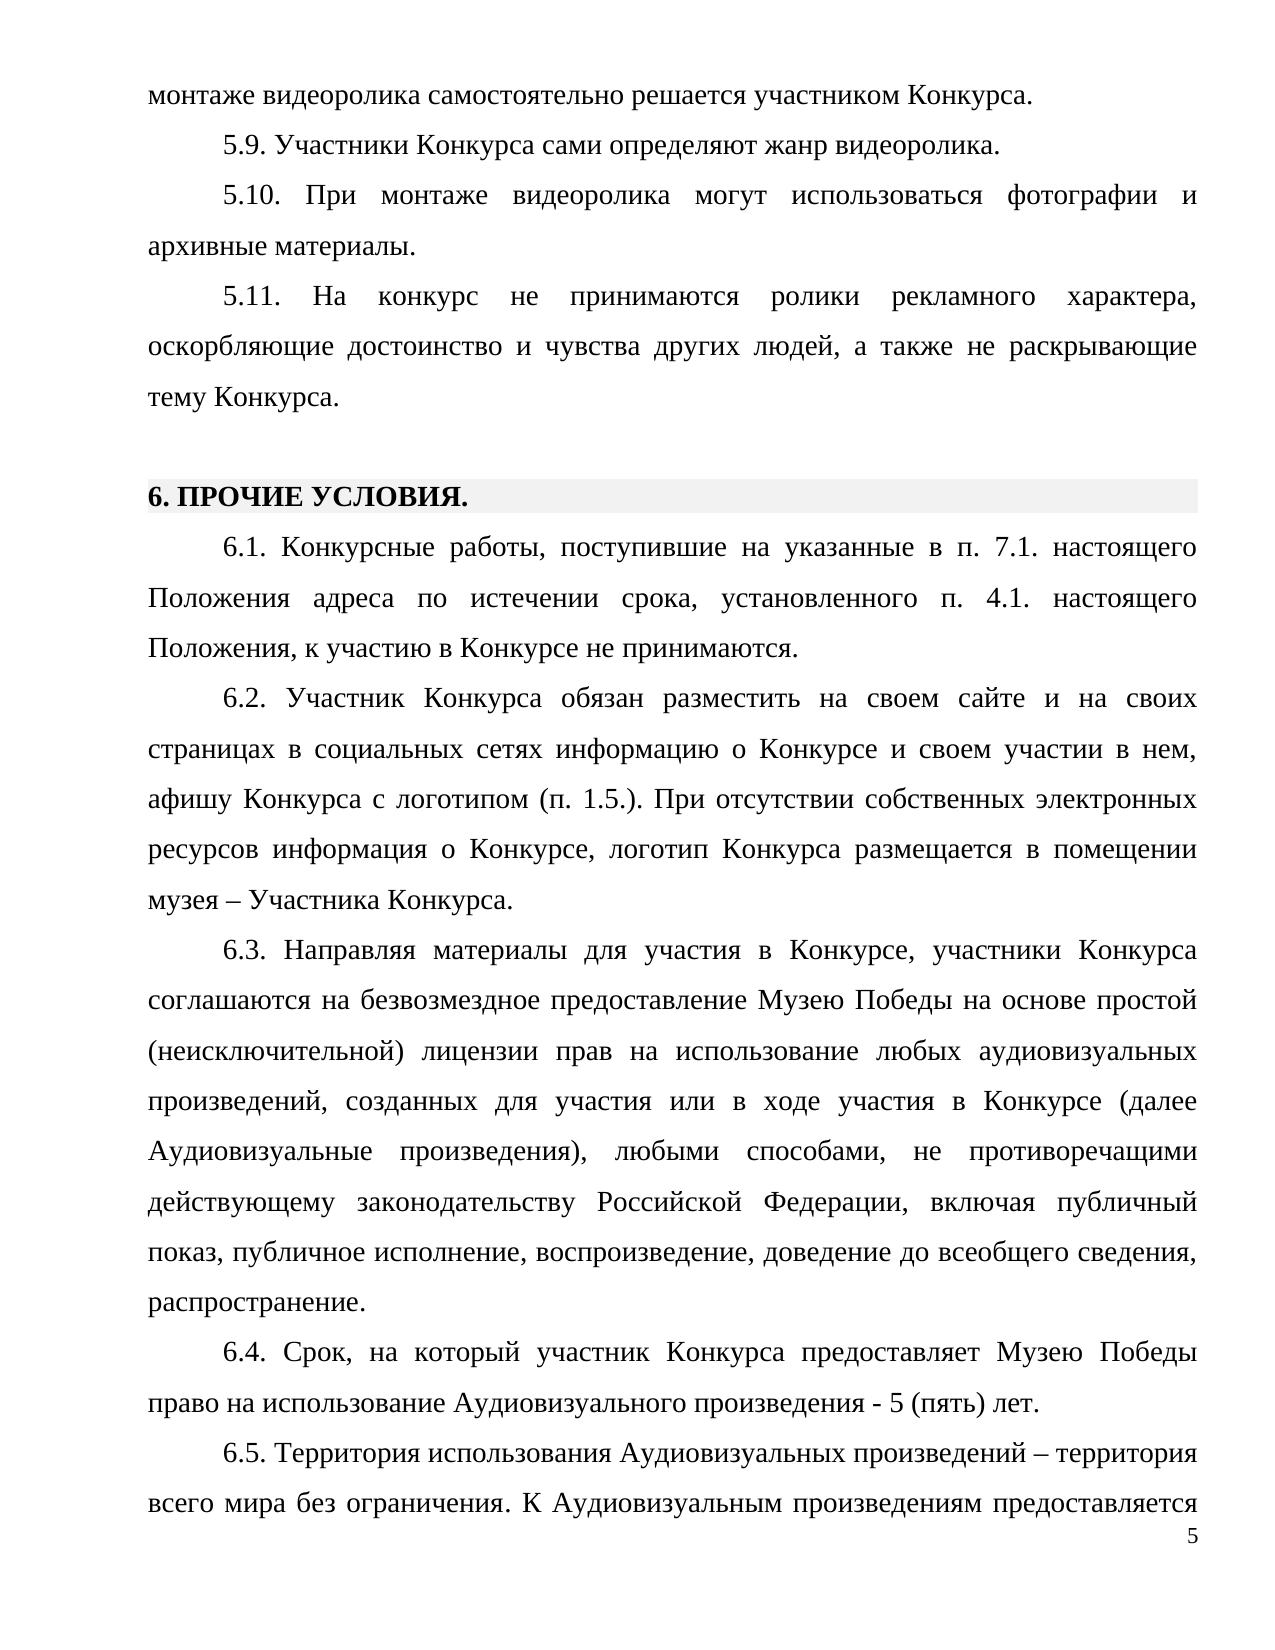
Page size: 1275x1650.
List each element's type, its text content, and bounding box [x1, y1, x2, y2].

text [148, 77, 1198, 110]
text 6. ПРОЧИЕ УСЛОВИЯ. [148, 479, 1198, 513]
text 5.9. Участники Конкурса сами определяют жанр видеоролика. [148, 127, 1198, 161]
text 6.3. Направляя материалы для участия в Конкурсе, участники Конкурса соглашаются на безвозмездное предоставление Музею Победы на основе простой (неисключительной) лицензии прав на использование любых аудиовизуальных произведений, созданных для участия или в ходе участия в Конкурсе (далее Аудиовизуальные произведения), любыми способами, не противоречащими действующему законодательству Российской Федерации, включая публичный показ, публичное исполнение, воспроизведение, доведение до всеобщего сведения, распространение. [148, 932, 1198, 1318]
text 6.2. Участник Конкурса обязан разместить на своем сайте и на своих страницах в социальных сетях информацию о Конкурсе и своем участии в нем, афишу Конкурса с логотипом (п. 1.5.). При отсутствии собственных электронных ресурсов информация о Конкурсе, логотип Конкурса размещается в помещении музея – Участника Конкурса. [148, 681, 1198, 915]
text 5.11. На конкурс не принимаются ролики рекламного характера, оскорбляющие достоинство и чувства других людей, а также не раскрывающие тему Конкурса. [148, 278, 1198, 412]
text 6.4. Срок, на который участник Конкурса предоставляет Музею Победы право на использование Аудиовизуального произведения - 5 (пять) лет. [148, 1334, 1198, 1418]
text 5.10. При монтаже видеоролика могут использоваться фотографии и архивные материалы. [148, 177, 1198, 261]
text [148, 1435, 1198, 1519]
text 6.1. Конкурсные работы, поступившие на указанные в п. 7.1. настоящего Положения адреса по истечении срока, установленного п. 4.1. настоящего Положения, к участию в Конкурсе не принимаются. [148, 529, 1198, 664]
